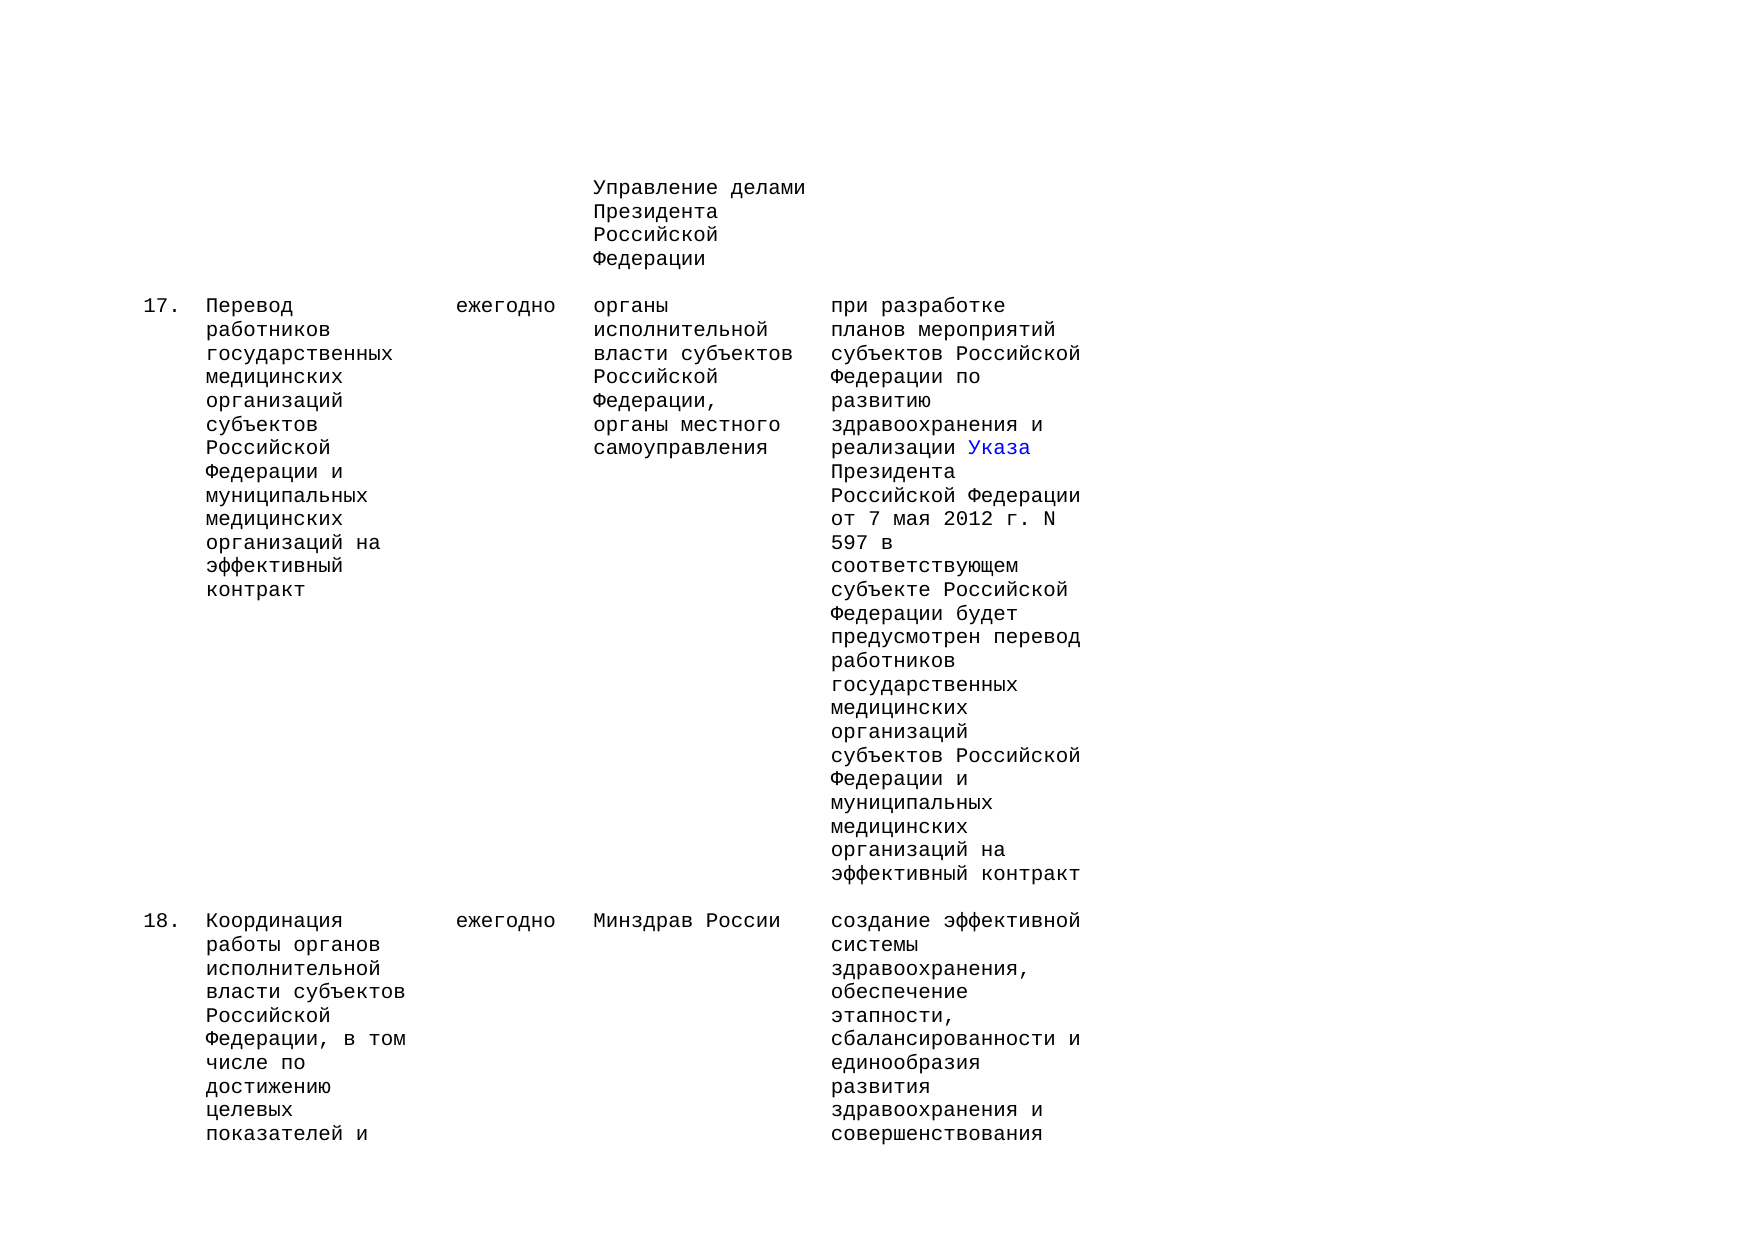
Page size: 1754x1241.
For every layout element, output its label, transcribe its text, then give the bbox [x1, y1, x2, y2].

text работников [118, 650, 1636, 674]
text предусмотрен перевод [118, 626, 1636, 650]
text Российской этапности, [118, 1005, 1636, 1028]
text власти субъектов обеспечение [118, 981, 1636, 1005]
text 18. Координация ежегодно Минздрав России создание эффективной [118, 910, 1636, 934]
text Российской самоуправления реализации Указа [118, 437, 1636, 461]
text медицинских от 7 мая 2012 г. N [118, 508, 1636, 532]
text контракт субъекте Российской [118, 579, 1636, 603]
text эффективный контракт [118, 863, 1636, 887]
text медицинских [118, 697, 1636, 721]
text Президента [118, 201, 1636, 224]
text целевых здравоохранения и [118, 1099, 1636, 1123]
text 17. Перевод ежегодно органы при разработке [118, 295, 1636, 319]
text организаций на [118, 839, 1636, 863]
text исполнительной здравоохранения, [118, 957, 1636, 981]
text государственных [118, 674, 1636, 697]
text субъектов органы местного здравоохранения и [118, 414, 1636, 437]
text субъектов Российской [118, 745, 1636, 768]
text организаций на 597 в [118, 532, 1636, 556]
text Федерации и [118, 768, 1636, 792]
text показателей и совершенствования [118, 1123, 1636, 1147]
text Федерации и Президента [118, 461, 1636, 484]
text государственных власти субъектов субъектов Российской [118, 343, 1636, 366]
text работы органов системы [118, 934, 1636, 957]
text Управление делами [118, 177, 1636, 201]
text Федерации [118, 248, 1636, 272]
text организаций [118, 721, 1636, 745]
text Федерации будет [118, 603, 1636, 626]
text достижению развития [118, 1076, 1636, 1099]
text работников исполнительной планов мероприятий [118, 319, 1636, 343]
text Российской [118, 224, 1636, 248]
text числе по единообразия [118, 1052, 1636, 1076]
text эффективный соответствующем [118, 556, 1636, 579]
text медицинских [118, 816, 1636, 839]
text организаций Федерации, развитию [118, 390, 1636, 414]
text муниципальных [118, 792, 1636, 816]
text медицинских Российской Федерации по [118, 366, 1636, 390]
text Федерации, в том сбалансированности и [118, 1028, 1636, 1052]
text муниципальных Российской Федерации [118, 484, 1636, 508]
